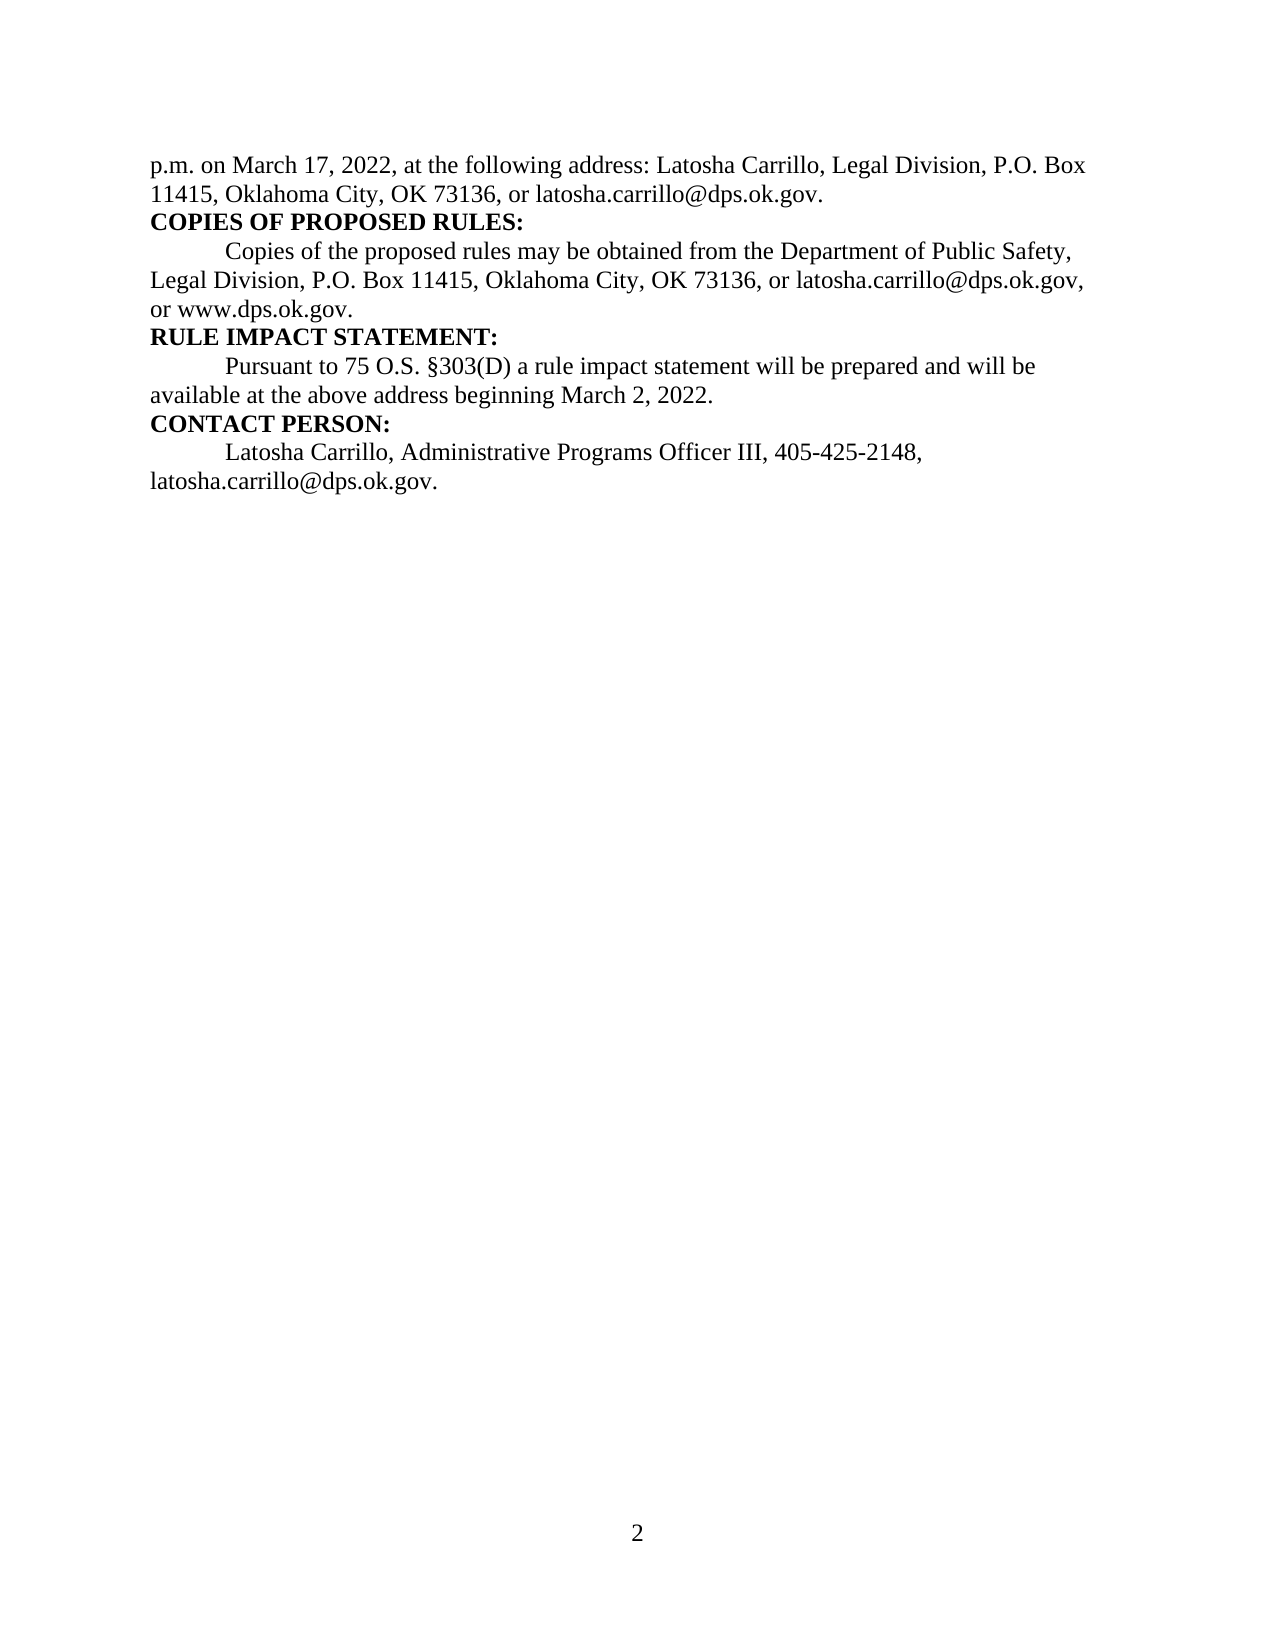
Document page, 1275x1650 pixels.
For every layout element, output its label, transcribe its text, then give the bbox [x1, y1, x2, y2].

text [150, 150, 1125, 207]
text Latosha Carrillo, Administrative Programs Officer III, 405-425-2148, latosha.carrillo@dps.ok.gov. [150, 437, 1125, 495]
text CONTACT PERSON: [150, 409, 1125, 437]
text Copies of the proposed rules may be obtained from the Department of Public Safety, Legal Division, P.O. Box 11415, Oklahoma City, OK 73136, or latosha.carrillo@dps.ok.gov, or www.dps.ok.gov. [150, 236, 1125, 322]
text COPIES OF PROPOSED RULES: [150, 207, 1125, 236]
text RULE IMPACT STATEMENT: [150, 322, 1125, 351]
text Pursuant to 75 O.S. §303(D) a rule impact statement will be prepared and will be available at the above address beginning March 2, 2022. [150, 351, 1125, 409]
